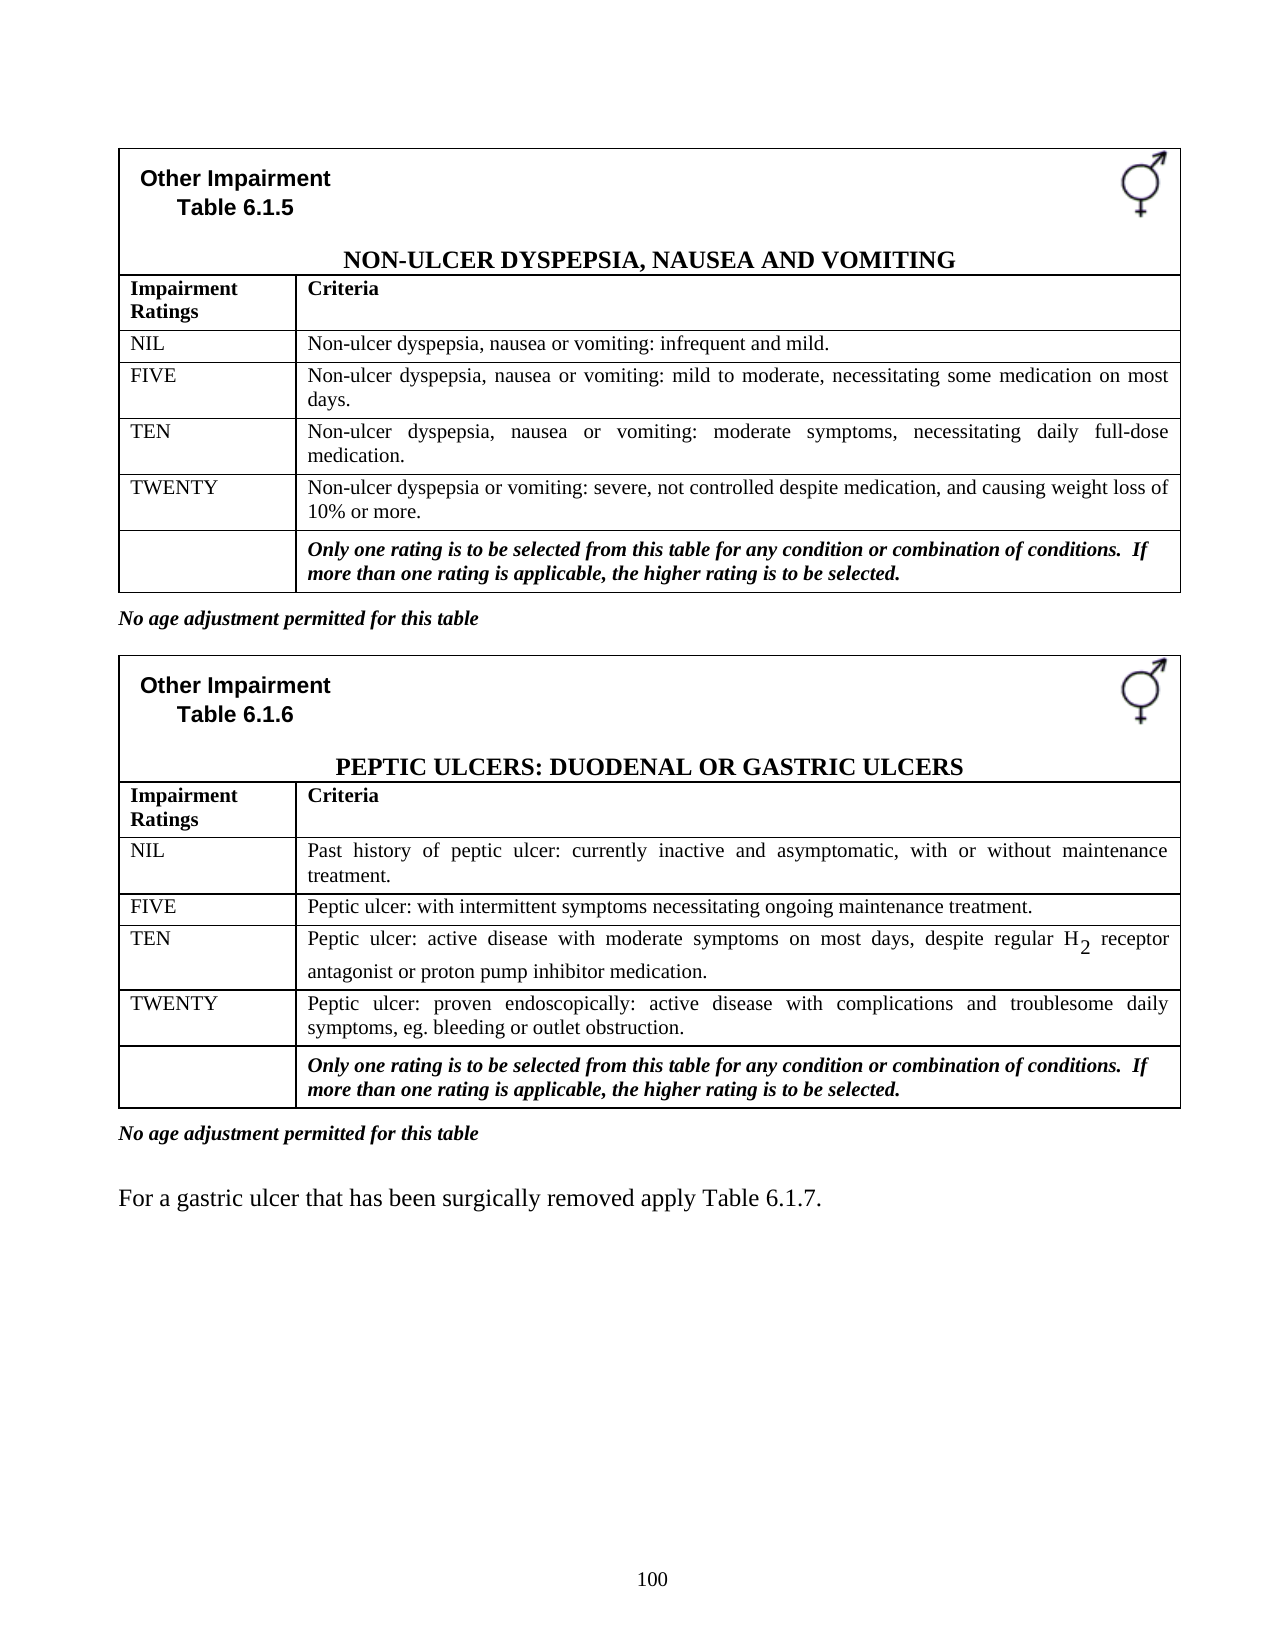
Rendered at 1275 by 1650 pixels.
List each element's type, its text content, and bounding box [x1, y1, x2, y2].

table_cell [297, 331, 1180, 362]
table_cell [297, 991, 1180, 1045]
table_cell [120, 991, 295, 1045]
picture [1115, 149, 1170, 219]
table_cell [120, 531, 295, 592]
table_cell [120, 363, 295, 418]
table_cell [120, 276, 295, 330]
text No age adjustment permitted for this table [118, 606, 1186, 630]
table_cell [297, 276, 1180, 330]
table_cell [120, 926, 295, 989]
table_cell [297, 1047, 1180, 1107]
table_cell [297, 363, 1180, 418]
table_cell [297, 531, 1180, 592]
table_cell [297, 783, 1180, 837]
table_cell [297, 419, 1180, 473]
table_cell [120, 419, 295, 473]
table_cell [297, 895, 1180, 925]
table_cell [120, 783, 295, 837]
text No age adjustment permitted for this table [118, 1121, 1186, 1145]
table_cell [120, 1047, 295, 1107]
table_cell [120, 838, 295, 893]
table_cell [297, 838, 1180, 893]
text For a gastric ulcer that has been surgically removed apply Table 6.1.7. [118, 1183, 1186, 1211]
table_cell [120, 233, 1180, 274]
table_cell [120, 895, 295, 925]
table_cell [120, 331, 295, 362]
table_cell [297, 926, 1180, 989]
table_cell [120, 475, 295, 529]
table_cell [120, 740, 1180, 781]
picture [1115, 656, 1170, 726]
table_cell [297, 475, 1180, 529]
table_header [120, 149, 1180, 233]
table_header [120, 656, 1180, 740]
